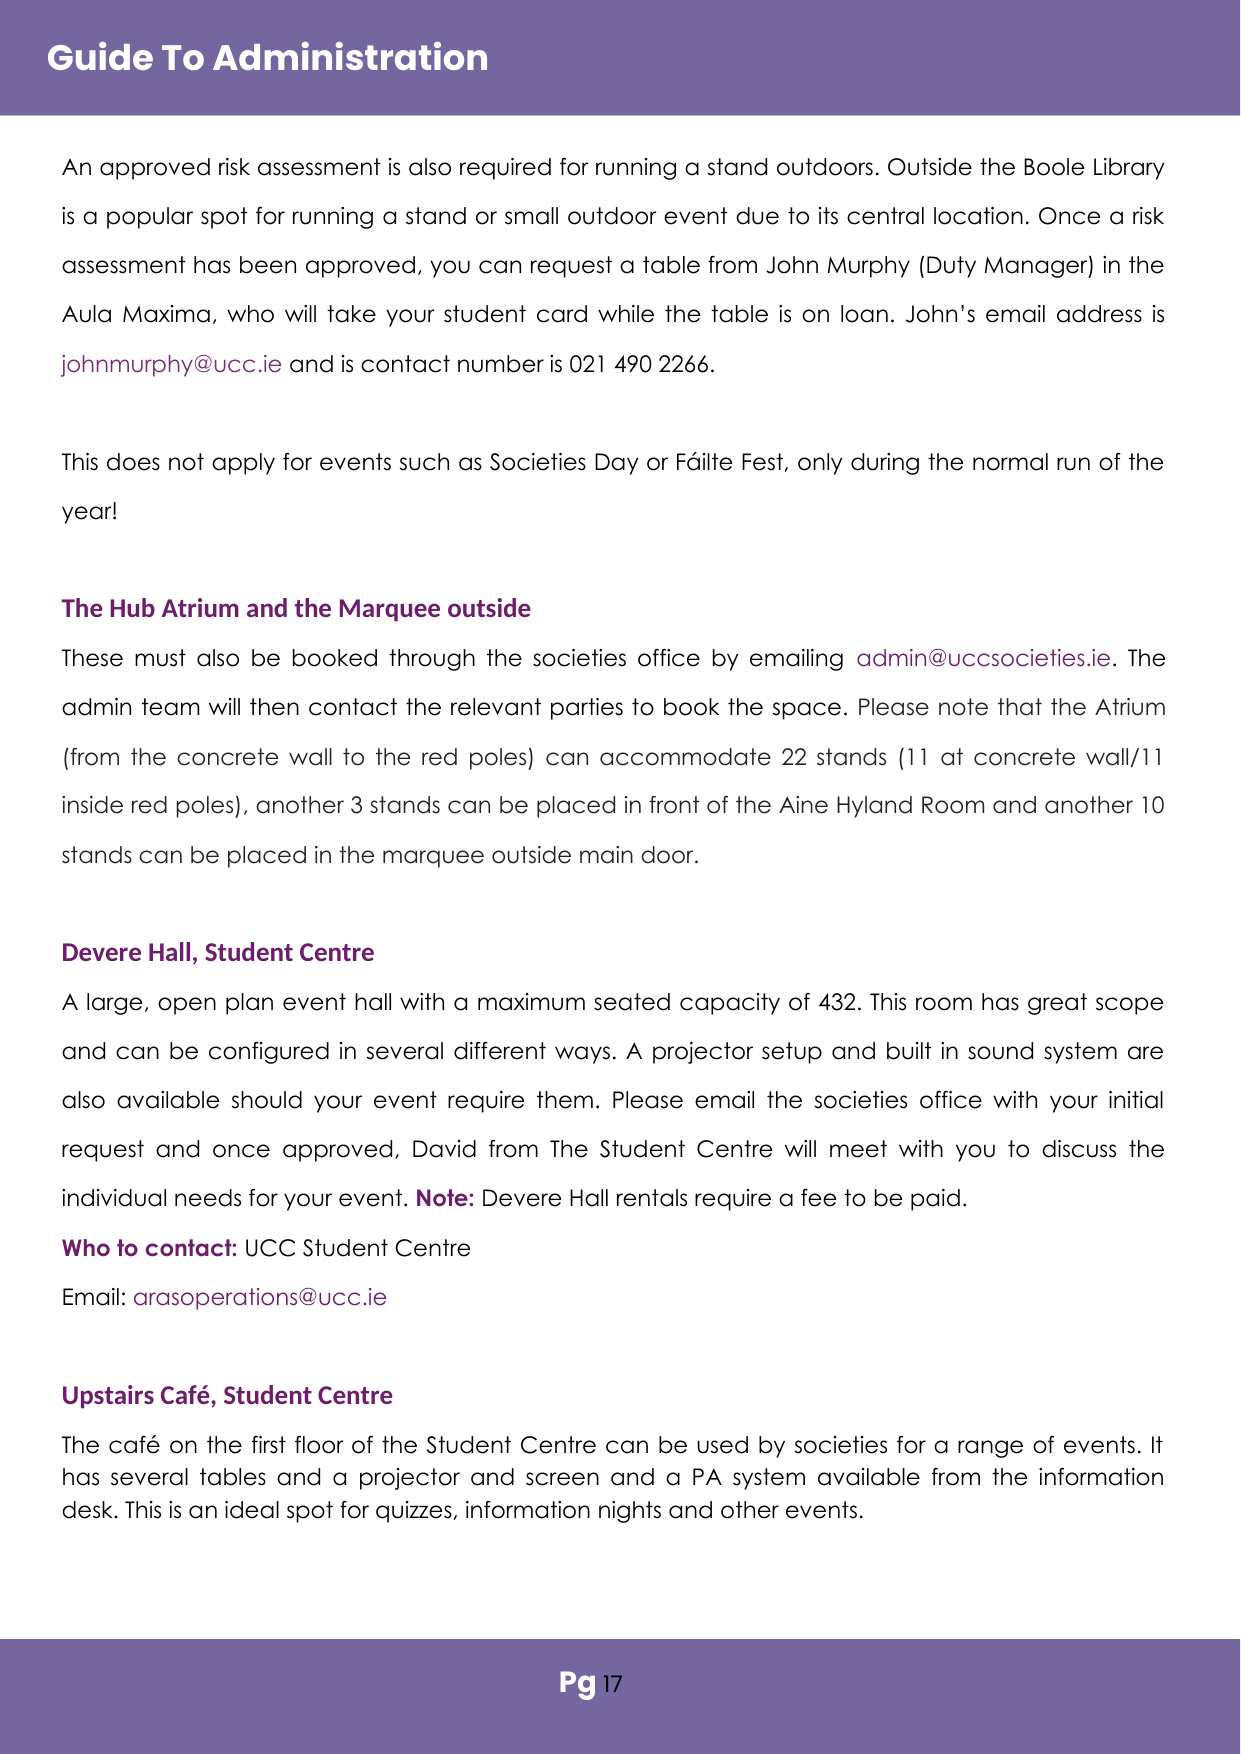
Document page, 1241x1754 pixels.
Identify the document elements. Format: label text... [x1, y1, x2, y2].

text The café on the first floor of the Student Centre can be used by societies for a range of events. It has several tables and a projector and screen and a PA system available from the information desk. This is an ideal spot for quizzes, information nights and other events. [61, 1427, 1166, 1525]
text Devere Hall, Student Centre [61, 935, 1166, 968]
text Upstairs Café, Student Centre [61, 1378, 1166, 1411]
text Who to contact: UCC Student Centre [61, 1230, 1166, 1263]
text A large, open plan event hall with a maximum seated capacity of 432. This room has great scope and can be configured in several different ways. A projector setup and built in sound system are also available should your event require them. Please email the societies office with your initial request and once approved, David from The Student Centre will meet with you to discuss the individual needs for your event. Note: Devere Hall rentals require a fee to be paid. [61, 985, 1166, 1214]
picture [0, 0, 1241, 1754]
text The Hub Atrium and the Marquee outside [61, 592, 1166, 624]
text This does not apply for events such as Societies Day or Fáilte Fest, only during the normal run of the year! [61, 444, 1166, 526]
text Email: arasoperations@ucc.ie [61, 1279, 1166, 1312]
text These must also be booked through the societies office by emailing admin@uccsocieties.ie. The admin team will then contact the relevant parties to book the space. Please note that the Atrium (from the concrete wall to the red poles) can accommodate 22 stands (11 at concrete wall/11 inside red poles), another 3 stands can be placed in front of the Aine Hyland Room and another 10 stands can be placed in the marquee outside main door. [61, 641, 1166, 870]
text An approved risk assessment is also required for running a stand outdoors. Outside the Boole Library is a popular spot for running a stand or small outdoor event due to its central location. Once a risk assessment has been approved, you can request a table from John Murphy (Duty Manager) in the Aula Maxima, who will take your student card while the table is on loan. John’s email address is johnmurphy@ucc.ie and is contact number is 021 490 2266. [61, 150, 1166, 379]
